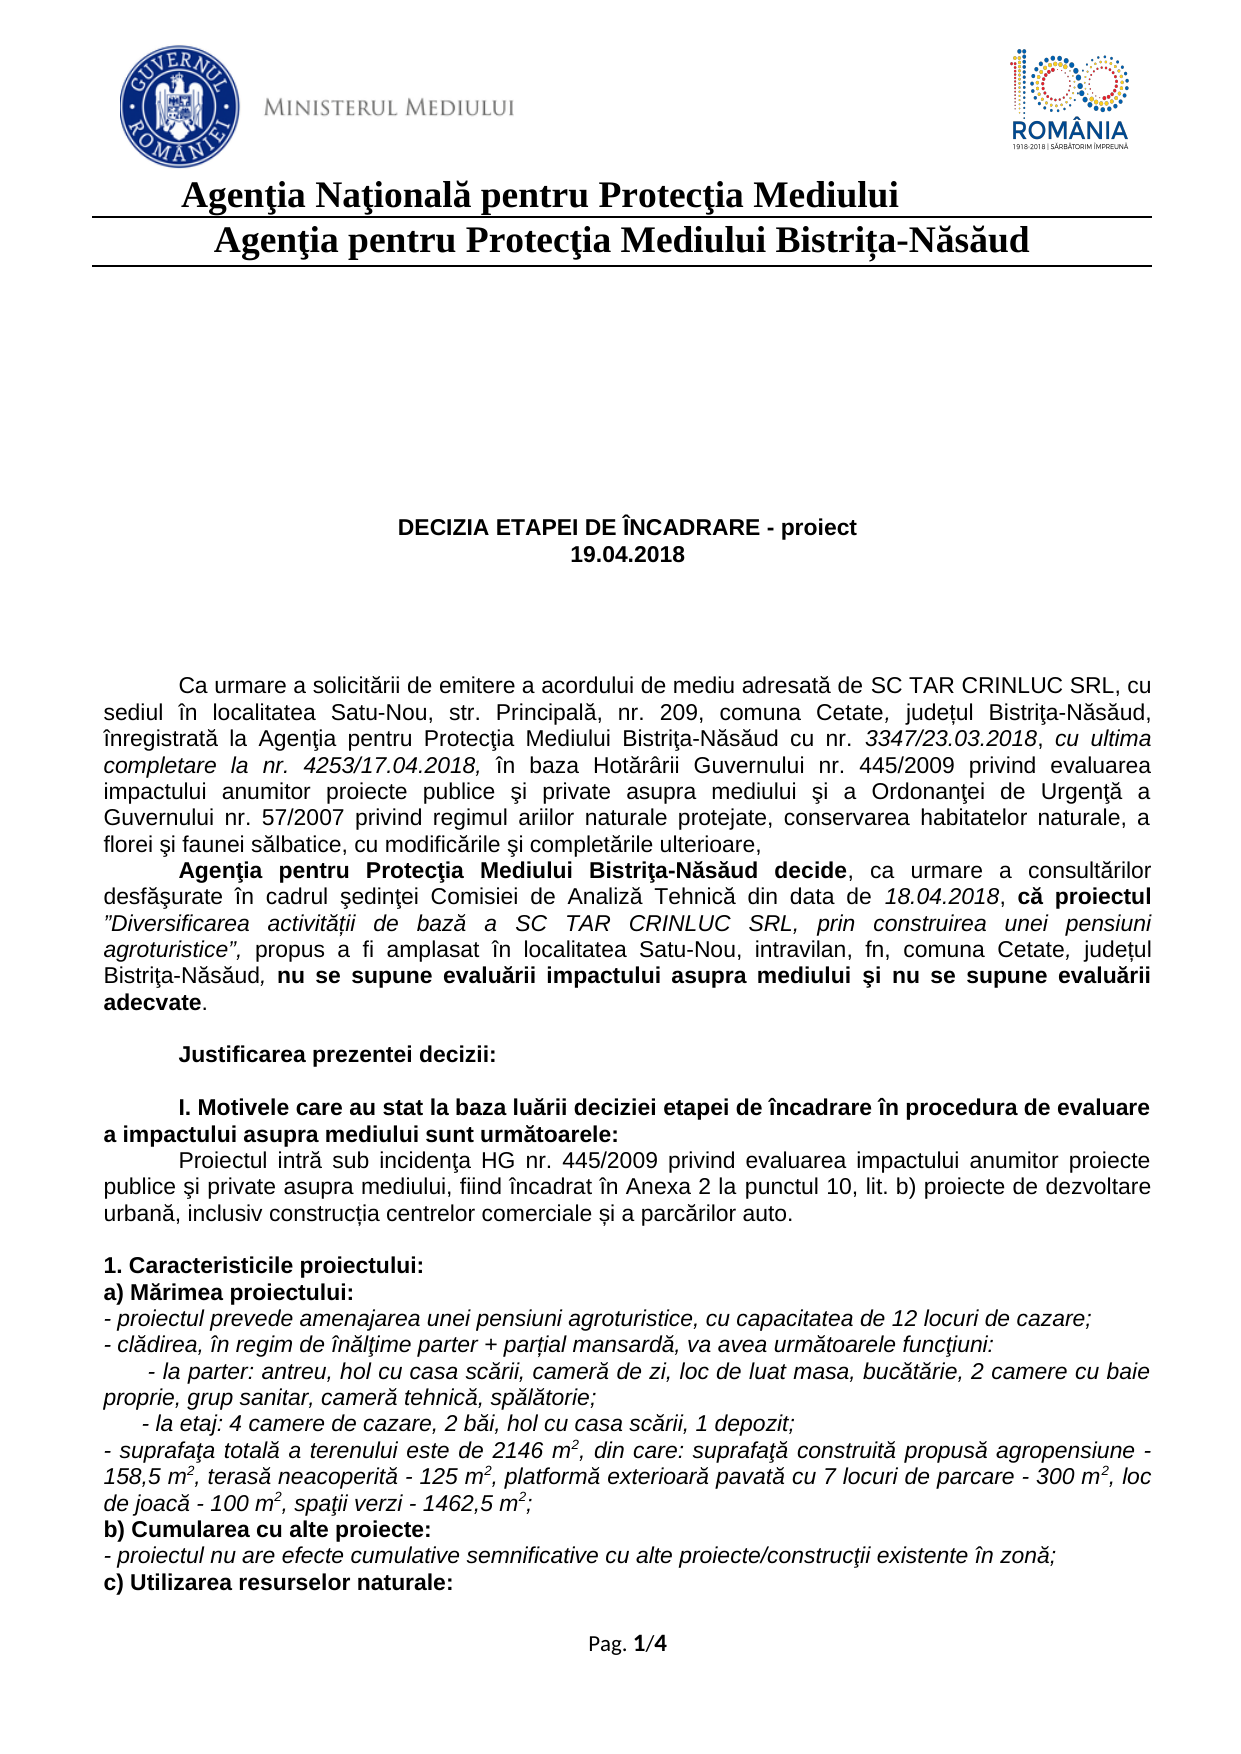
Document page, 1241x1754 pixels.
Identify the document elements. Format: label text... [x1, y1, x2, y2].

text - suprafaţa totală a terenului este de 2146 m2, din care: suprafaţă construită propusă agropensiune - 158,5 m2, terasă neacoperită - 125 m2, platformă exterioară pavată cu 7 locuri de parcare - 300 m2, loc de joacă - 100 m2, spaţii verzi - 1462,5 m2; [103, 1437, 1152, 1516]
text - clădirea, în regim de înălţime parter + parțial mansardă, va avea următoarele funcţiuni: [103, 1331, 1152, 1358]
text Proiectul intră sub incidenţa HG nr. 445/2009 privind evaluarea impactului anumitor proiecte publice şi private asupra mediului, fiind încadrat în Anexa 2 la punctul 10, lit. b) proiecte de dezvoltare urbană, inclusiv construcția centrelor comerciale și a parcărilor auto. [103, 1147, 1152, 1226]
text Agenţia pentru Protecţia Mediului Bistriţa-Năsăud decide, ca urmare a consultărilor desfăşurate în cadrul şedinţei Comisiei de Analiză Tehnică din data de 18.04.2018, că proiectul ”Diversificarea activității de bază a SC TAR CRINLUC SRL, prin construirea unei pensiuni agroturistice”, propus a fi amplasat în localitatea Satu-Nou, intravilan, fn, comuna Cetate, județul Bistriţa-Năsăud, nu se supune evaluării impactului asupra mediului şi nu se supune evaluării adecvate. [103, 857, 1152, 1015]
text DECIZIA ETAPEI DE ÎNCADRARE - proiect [103, 514, 1152, 541]
text c) Utilizarea resurselor naturale: [103, 1568, 1152, 1595]
text I. Motivele care au stat la baza luării deciziei etapei de încadrare în procedura de evaluare a impactului asupra mediului sunt următoarele: [103, 1094, 1152, 1147]
text Agenţia Naţională pentru Protecţia Mediului [103, 172, 1152, 216]
text - la etaj: 4 camere de cazare, 2 băi, hol cu casa scării, 1 depozit; [103, 1410, 1152, 1437]
text Ca urmare a solicitării de emitere a acordului de mediu adresată de SC TAR CRINLUC SRL, cu sediul în localitatea Satu-Nou, str. Principală, nr. 209, comuna Cetate, județul Bistriţa-Năsăud, înregistrată la Agenţia pentru Protecţia Mediului Bistriţa-Năsăud cu nr. 3347/23.03.2018, cu ultima completare la nr. 4253/17.04.2018, în baza Hotărârii Guvernului nr. 445/2009 privind evaluarea impactului anumitor proiecte publice şi private asupra mediului şi a Ordonanţei de Urgenţă a Guvernului nr. 57/2007 privind regimul ariilor naturale protejate, conservarea habitatelor naturale, a florei şi faunei sălbatice, cu modificările şi completările ulterioare, [103, 672, 1152, 857]
text Justificarea prezentei decizii: [103, 1041, 1152, 1068]
picture [120, 44, 520, 173]
picture [976, 26, 1163, 174]
text 1. Caracteristicile proiectului: [103, 1252, 1152, 1279]
text b) Cumularea cu alte proiecte: [103, 1516, 1152, 1542]
text 19.04.2018 [103, 541, 1152, 567]
text - proiectul prevede amenajarea unei pensiuni agroturistice, cu capacitatea de 12 locuri de cazare; [103, 1305, 1152, 1331]
text - la parter: antreu, hol cu casa scării, cameră de zi, loc de luat masa, bucătărie, 2 camere cu baie proprie, grup sanitar, cameră tehnică, spălătorie; [103, 1358, 1152, 1410]
text - proiectul nu are efecte cumulative semnificative cu alte proiecte/construcţii existente în zonă; [103, 1542, 1152, 1568]
table_header Agenţia pentru Protecţia Mediului Bistrița-Năsăud [92, 218, 1152, 264]
text a) Mărimea proiectului: [103, 1279, 1152, 1305]
